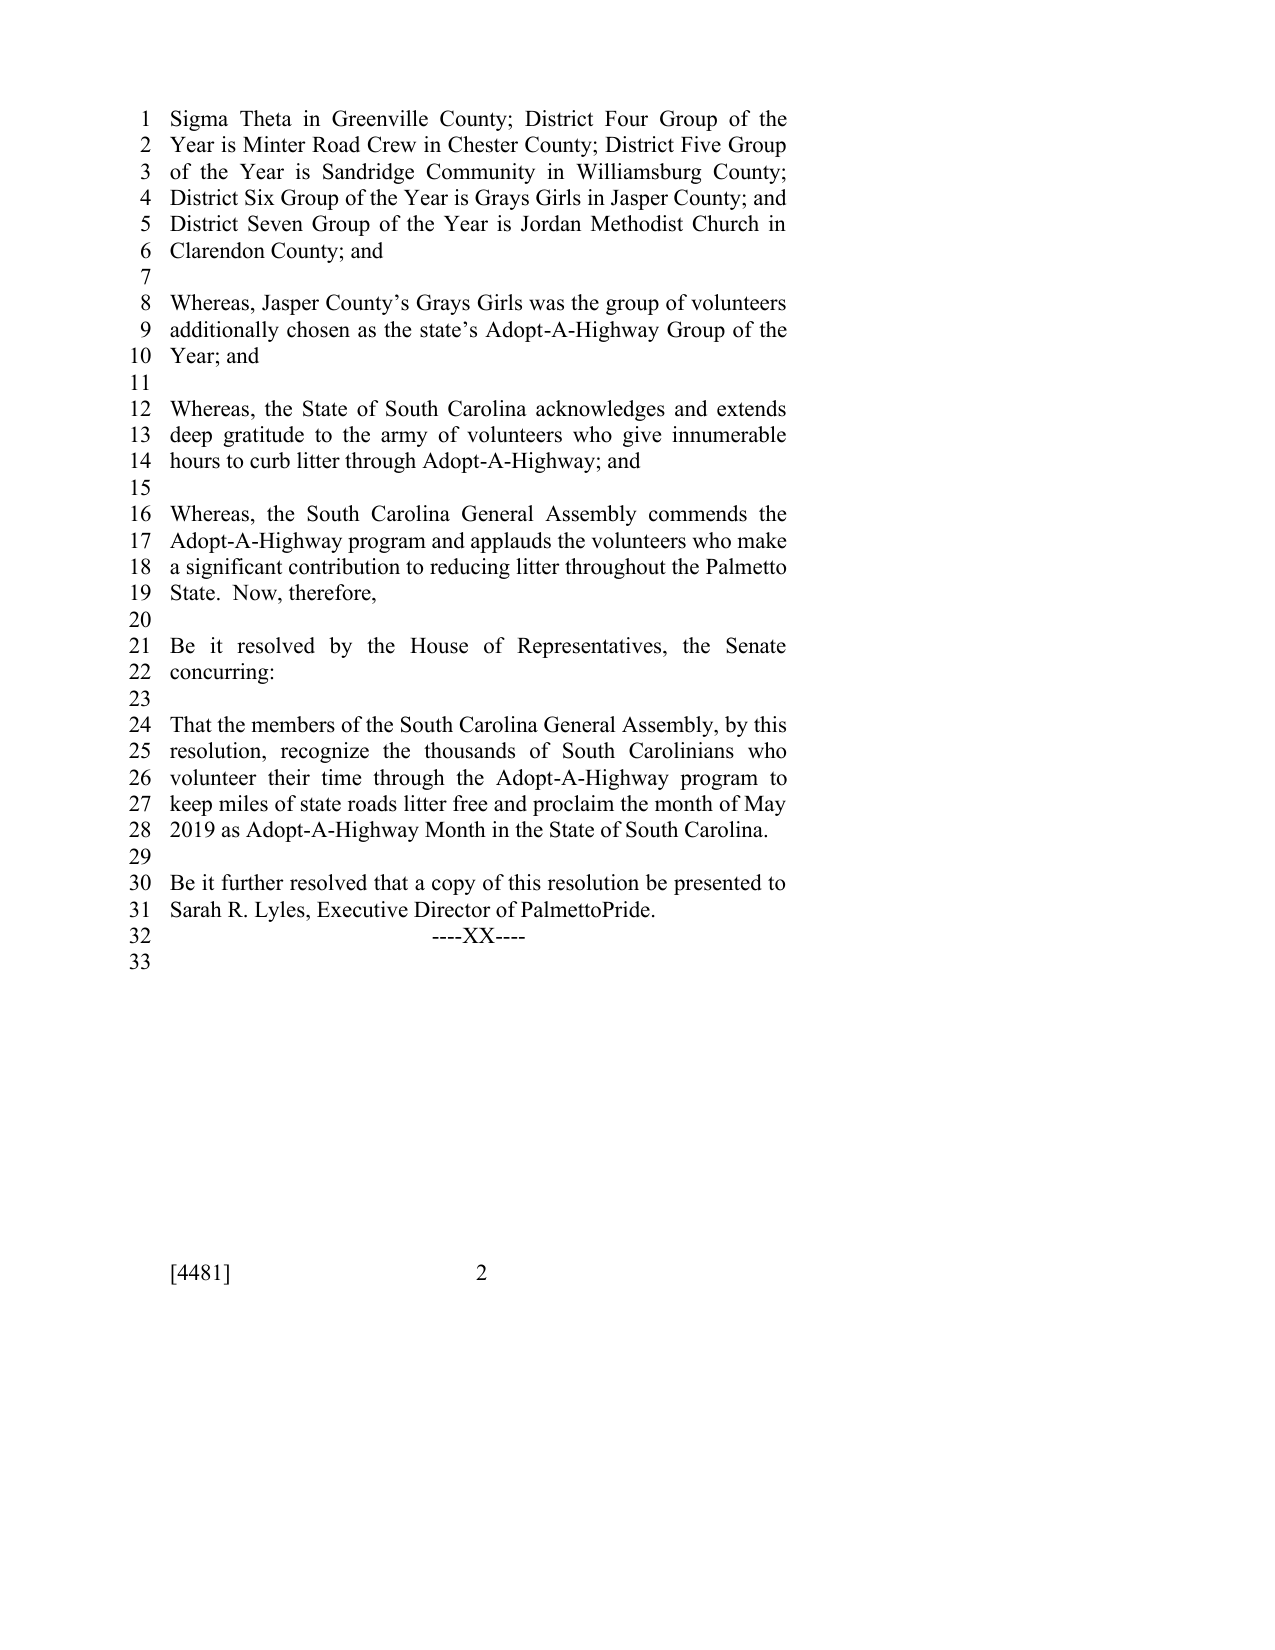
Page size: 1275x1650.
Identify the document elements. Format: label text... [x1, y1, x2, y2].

text Be it resolved by the House of Representatives, the Senate concurring: [169, 632, 787, 685]
text Whereas, Jasper County’s Grays Girls was the group of volunteers additionally chosen as the state’s Adopt-A-Highway Group of the Year; and [169, 289, 787, 368]
text That the members of the South Carolina General Assembly, by this resolution, recognize the thousands of South Carolinians who volunteer their time through the Adopt-A-Highway program to keep miles of state roads litter free and proclaim the month of May 2019 as Adopt-A-Highway Month in the State of South Carolina. [169, 711, 787, 843]
text Whereas, the State of South Carolina acknowledges and extends deep gratitude to the army of volunteers who give innumerable hours to curb litter through Adopt-A-Highway; and [169, 395, 787, 474]
text ----XX---- [169, 922, 787, 948]
text Be it further resolved that a copy of this resolution be presented to Sarah R. Lyles, Executive Director of PalmettoPride. [169, 869, 787, 922]
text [169, 105, 787, 263]
text Whereas, the South Carolina General Assembly commends the Adopt-A-Highway program and applauds the volunteers who make a significant contribution to reducing litter throughout the Palmetto State. Now, therefore, [169, 500, 787, 606]
